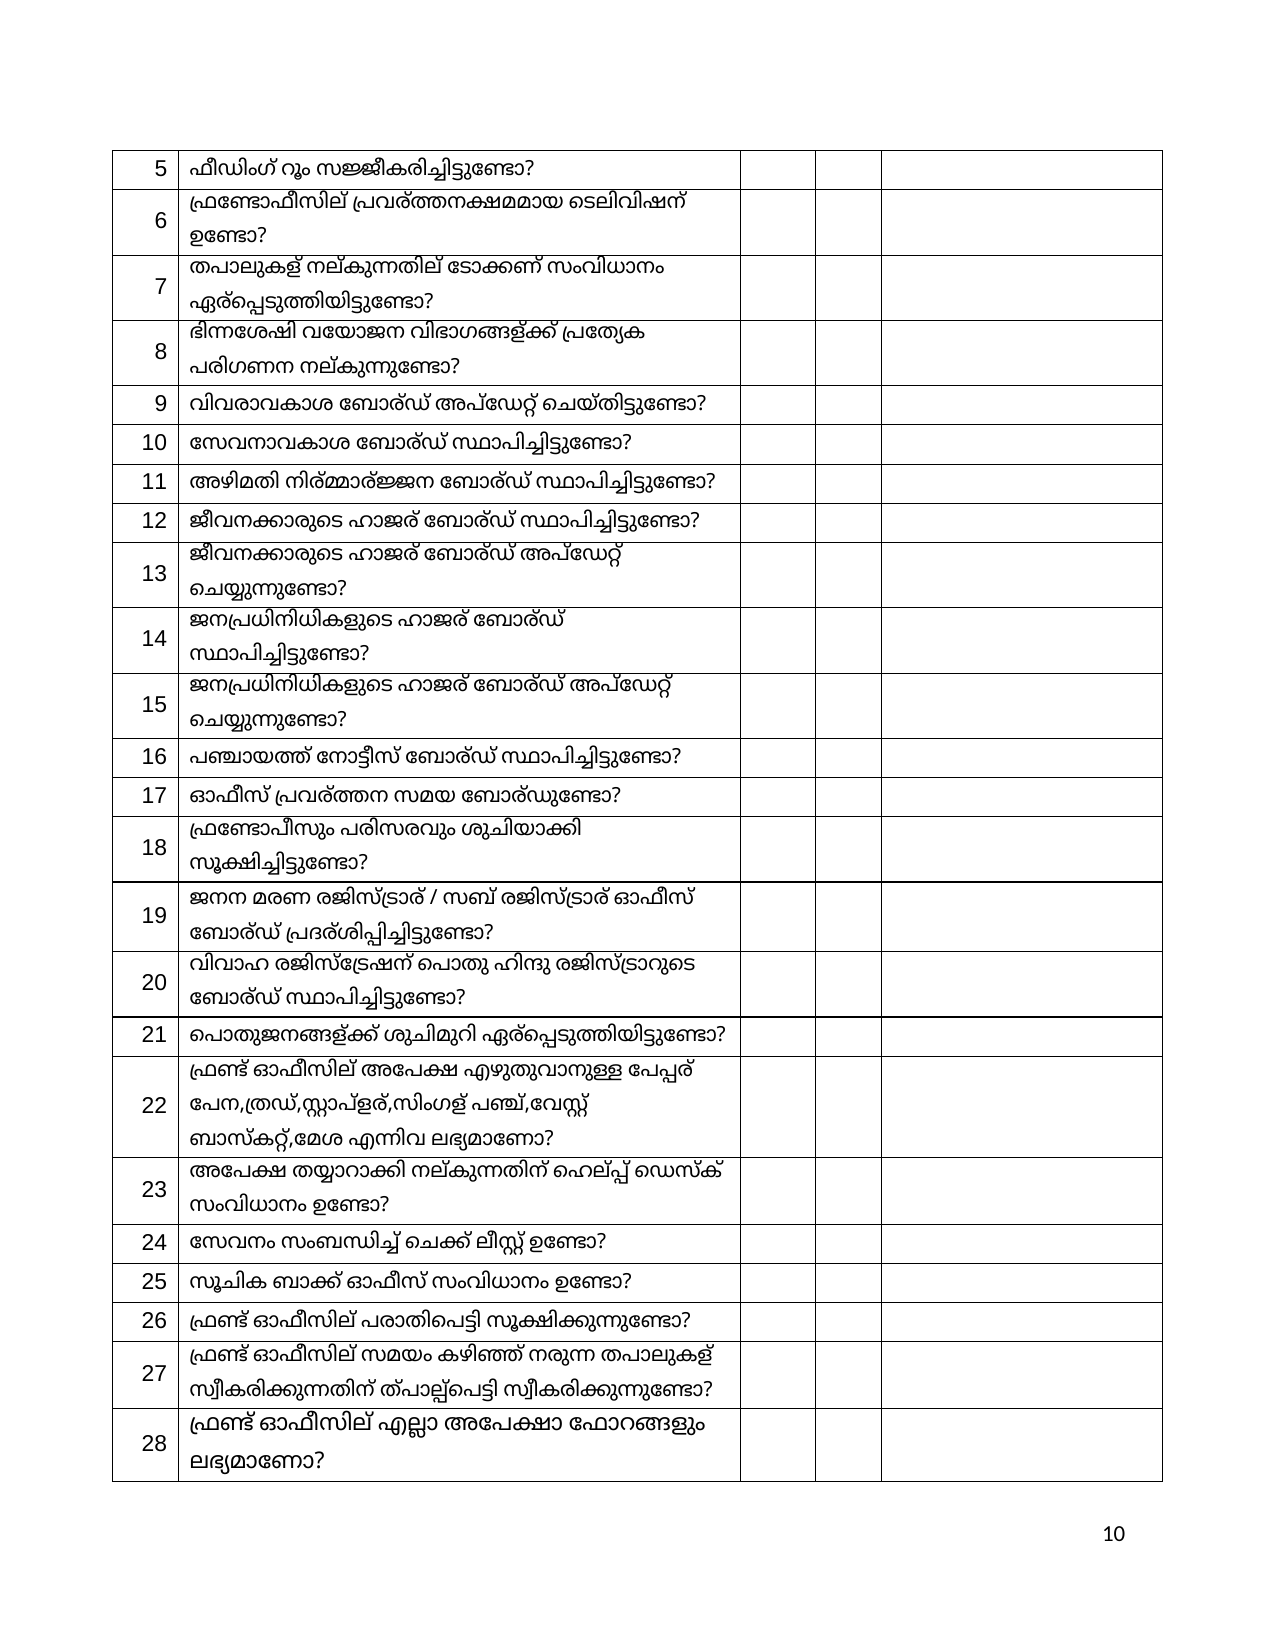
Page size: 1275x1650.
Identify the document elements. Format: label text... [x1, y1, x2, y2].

table_cell [882, 151, 1162, 189]
table_cell അഴിമതി നിര്മ്മാര്ജ്ജന ബോര്ഡ് സ്ഥാപിച്ചിട്ടുണ്ടോ? [179, 465, 740, 502]
table_cell [882, 1057, 1162, 1157]
table_cell [816, 1018, 881, 1056]
table_cell [882, 1342, 1162, 1408]
table_cell 14 [113, 608, 178, 672]
table_cell [816, 425, 881, 463]
table_cell 26 [113, 1303, 178, 1341]
table_cell [741, 1264, 815, 1302]
table_cell [882, 425, 1162, 463]
table_cell 16 [113, 739, 178, 777]
table_cell [741, 190, 815, 254]
table_cell [741, 952, 815, 1016]
table_cell [882, 1225, 1162, 1263]
table_cell 12 [113, 504, 178, 542]
table_cell [882, 504, 1162, 542]
table_cell [816, 1342, 881, 1408]
table_cell പൊതുജനങ്ങള്ക്ക് ശുചിമുറി ഏര്പ്പെടുത്തിയിട്ടുണ്ടോ? [179, 1018, 740, 1056]
table_cell [882, 256, 1162, 320]
table_cell [741, 739, 815, 777]
table_cell [816, 952, 881, 1016]
table_cell [741, 386, 815, 424]
table_cell ജനന മരണ രജിസ്ട്രാര് / സബ് രജിസ്ട്രാര് ഓഫീസ് ബോര്ഡ് പ്രദര്ശിപ്പിച്ചിട്ടുണ്ടോ? [179, 883, 740, 951]
table_cell ഫ്രണ്ട് ഓഫീസില്‍ എല്ലാ അപേക്ഷാ ഫോറങ്ങളും ലഭ്യമാണോ? [179, 1409, 740, 1481]
table_cell [816, 190, 881, 254]
table_cell വിവരാവകാശ ബോര്ഡ് അപ്ഡേറ്റ് ചെയ്തിട്ടുണ്ടോ? [179, 386, 740, 424]
table_cell ജനപ്രധിനിധികളുടെ ഹാജര് ബോര്ഡ് അപ്ഡേറ്റ് ചെയ്യുന്നുണ്ടോ? [179, 674, 740, 738]
table_cell [741, 817, 815, 881]
table_cell ജീവനക്കാരുടെ ഹാജര് ബോര്ഡ് അപ്ഡേറ്റ് ചെയ്യുന്നുണ്ടോ? [179, 543, 740, 607]
table_cell സൂചിക ബാക്ക് ഓഫീസ് സംവിധാനം ഉണ്ടോ? [179, 1264, 740, 1302]
table_cell [741, 883, 815, 951]
table_cell തപാലുകള് നല്കുന്നതില് ടോക്കണ് സംവിധാനം ഏര്പ്പെടുത്തിയിട്ടുണ്ടോ? [179, 256, 740, 320]
table_cell 18 [113, 817, 178, 881]
table_cell [882, 1018, 1162, 1056]
table_cell 13 [113, 543, 178, 607]
table_cell ഫ്രണ്ട് ഓഫീസില്‍ പരാതിപെട്ടി സൂക്ഷിക്കുന്നുണ്ടോ? [179, 1303, 740, 1341]
table_cell [741, 504, 815, 542]
table_cell ഫ്രണ്ട് ഓഫീസില്‍ അപേക്ഷ എഴുതുവാനുള്ള പേപ്പര്‍ പേന,ത്രഡ്,സ്റ്റാപ്ളര്‍,സിംഗള്‍ പഞ്ച്,വേസ്റ്റ് ബാസ്കറ്റ്,മേശ എന്നിവ ലഭ്യമാണോ? [179, 1057, 740, 1157]
table_cell [882, 1409, 1162, 1481]
table_cell [741, 425, 815, 463]
table_cell [816, 465, 881, 502]
table_cell 27 [113, 1342, 178, 1408]
table_cell [741, 608, 815, 672]
table_cell [816, 1225, 881, 1263]
table_cell 28 [113, 1409, 178, 1481]
table_cell [882, 1158, 1162, 1224]
table_cell [741, 1342, 815, 1408]
table_cell [816, 256, 881, 320]
table_cell 19 [113, 883, 178, 951]
table_cell 6 [113, 190, 178, 254]
table_cell [816, 1158, 881, 1224]
table_cell [741, 465, 815, 502]
table_cell ഫ്രണ്ട് ഓഫീസില്‍ സമയം കഴിഞ്ഞ് നരുന്ന തപാലുകള്‍ സ്വീകരിക്കുന്നതിന് ത്പാല്പ്പെട്ടി സ്വീകരിക്കുന്നുണ്ടോ? [179, 1342, 740, 1408]
table_cell 24 [113, 1225, 178, 1263]
table_cell 15 [113, 674, 178, 738]
table_cell [882, 952, 1162, 1016]
table_cell ഫ്രണ്ടോപീസും പരിസരവും ശുചിയാക്കി സൂക്ഷിച്ചിട്ടുണ്ടോ? [179, 817, 740, 881]
table_cell 11 [113, 465, 178, 502]
table_cell [741, 256, 815, 320]
table_cell [741, 543, 815, 607]
table_cell [882, 1264, 1162, 1302]
table_cell [882, 1303, 1162, 1341]
table_cell [816, 1409, 881, 1481]
table_cell [741, 1303, 815, 1341]
table_cell ഭിന്നശേഷി വയോജന വിഭാഗങ്ങള്ക്ക് പ്രത്യേക പരിഗണന നല്കുന്നുണ്ടോ? [179, 321, 740, 385]
table_cell 10 [113, 425, 178, 463]
table_cell [741, 1158, 815, 1224]
table_cell [882, 321, 1162, 385]
table_cell [816, 608, 881, 672]
table_cell ജനപ്രധിനിധികളുടെ ഹാജര് ബോര്ഡ് സ്ഥാപിച്ചിട്ടുണ്ടോ? [179, 608, 740, 672]
table_cell [816, 1303, 881, 1341]
table_cell വിവാഹ രജിസ്ട്രേഷന് പൊതു ഹിന്ദു രജിസ്ട്രാറുടെ ബോര്ഡ് സ്ഥാപിച്ചിട്ടുണ്ടോ? [179, 952, 740, 1016]
table_cell [816, 321, 881, 385]
table_cell [882, 817, 1162, 881]
table_cell [816, 1264, 881, 1302]
table_cell [882, 674, 1162, 738]
table_cell [816, 883, 881, 951]
table_cell [741, 1409, 815, 1481]
table_cell [882, 190, 1162, 254]
table_cell സേവനാവകാശ ബോര്ഡ് സ്ഥാപിച്ചിട്ടുണ്ടോ? [179, 425, 740, 463]
table_cell [816, 1057, 881, 1157]
table_cell [816, 778, 881, 816]
table_cell 25 [113, 1264, 178, 1302]
table_cell [882, 386, 1162, 424]
table_cell ഓഫീസ് പ്രവര്ത്തന സമയ ബോര്ഡുണ്ടോ? [179, 778, 740, 816]
table_cell അപേക്ഷ തയ്യാറാക്കി നല്‍കുന്നതിന് ഹെല്‍പ്പ് ഡെസ്ക് സംവിധാനം ഉണ്ടോ? [179, 1158, 740, 1224]
table_cell [816, 739, 881, 777]
table_cell [741, 674, 815, 738]
table_cell 8 [113, 321, 178, 385]
table_cell 20 [113, 952, 178, 1016]
table_cell 23 [113, 1158, 178, 1224]
table_cell 9 [113, 386, 178, 424]
table_cell [816, 817, 881, 881]
table_cell [882, 543, 1162, 607]
table_cell [882, 739, 1162, 777]
table_cell 5 [113, 151, 178, 189]
table_cell പഞ്ചായത്ത് നോട്ടീസ് ബോര്ഡ് സ്ഥാപിച്ചിട്ടുണ്ടോ? [179, 739, 740, 777]
table_cell [882, 465, 1162, 502]
table_cell ജീവനക്കാരുടെ ഹാജര് ബോര്ഡ് സ്ഥാപിച്ചിട്ടുണ്ടോ? [179, 504, 740, 542]
table_cell [741, 321, 815, 385]
table_cell [741, 1018, 815, 1056]
table_cell 21 [113, 1018, 178, 1056]
table_cell സേവനം സംബന്ധിച്ച് ചെക്ക് ലീസ്റ്റ് ഉണ്ടോ? [179, 1225, 740, 1263]
table_cell [741, 1225, 815, 1263]
table_cell [882, 608, 1162, 672]
table_cell 7 [113, 256, 178, 320]
table_cell 22 [113, 1057, 178, 1157]
table_cell [741, 778, 815, 816]
table_cell [741, 151, 815, 189]
table_cell [882, 883, 1162, 951]
table_cell 17 [113, 778, 178, 816]
table_cell [816, 504, 881, 542]
table_cell [816, 386, 881, 424]
table_cell [816, 543, 881, 607]
table_cell [882, 778, 1162, 816]
table_cell [816, 674, 881, 738]
table_cell ഫീഡിംഗ് റൂം സജ്ജീകരിച്ചിട്ടുണ്ടോ? [179, 151, 740, 189]
table_cell [741, 1057, 815, 1157]
table_cell [816, 151, 881, 189]
table_cell ഫ്രണ്ടോഫീസില് പ്രവര്ത്തനക്ഷമമായ ടെലിവിഷന് ഉണ്ടോ? [179, 190, 740, 254]
